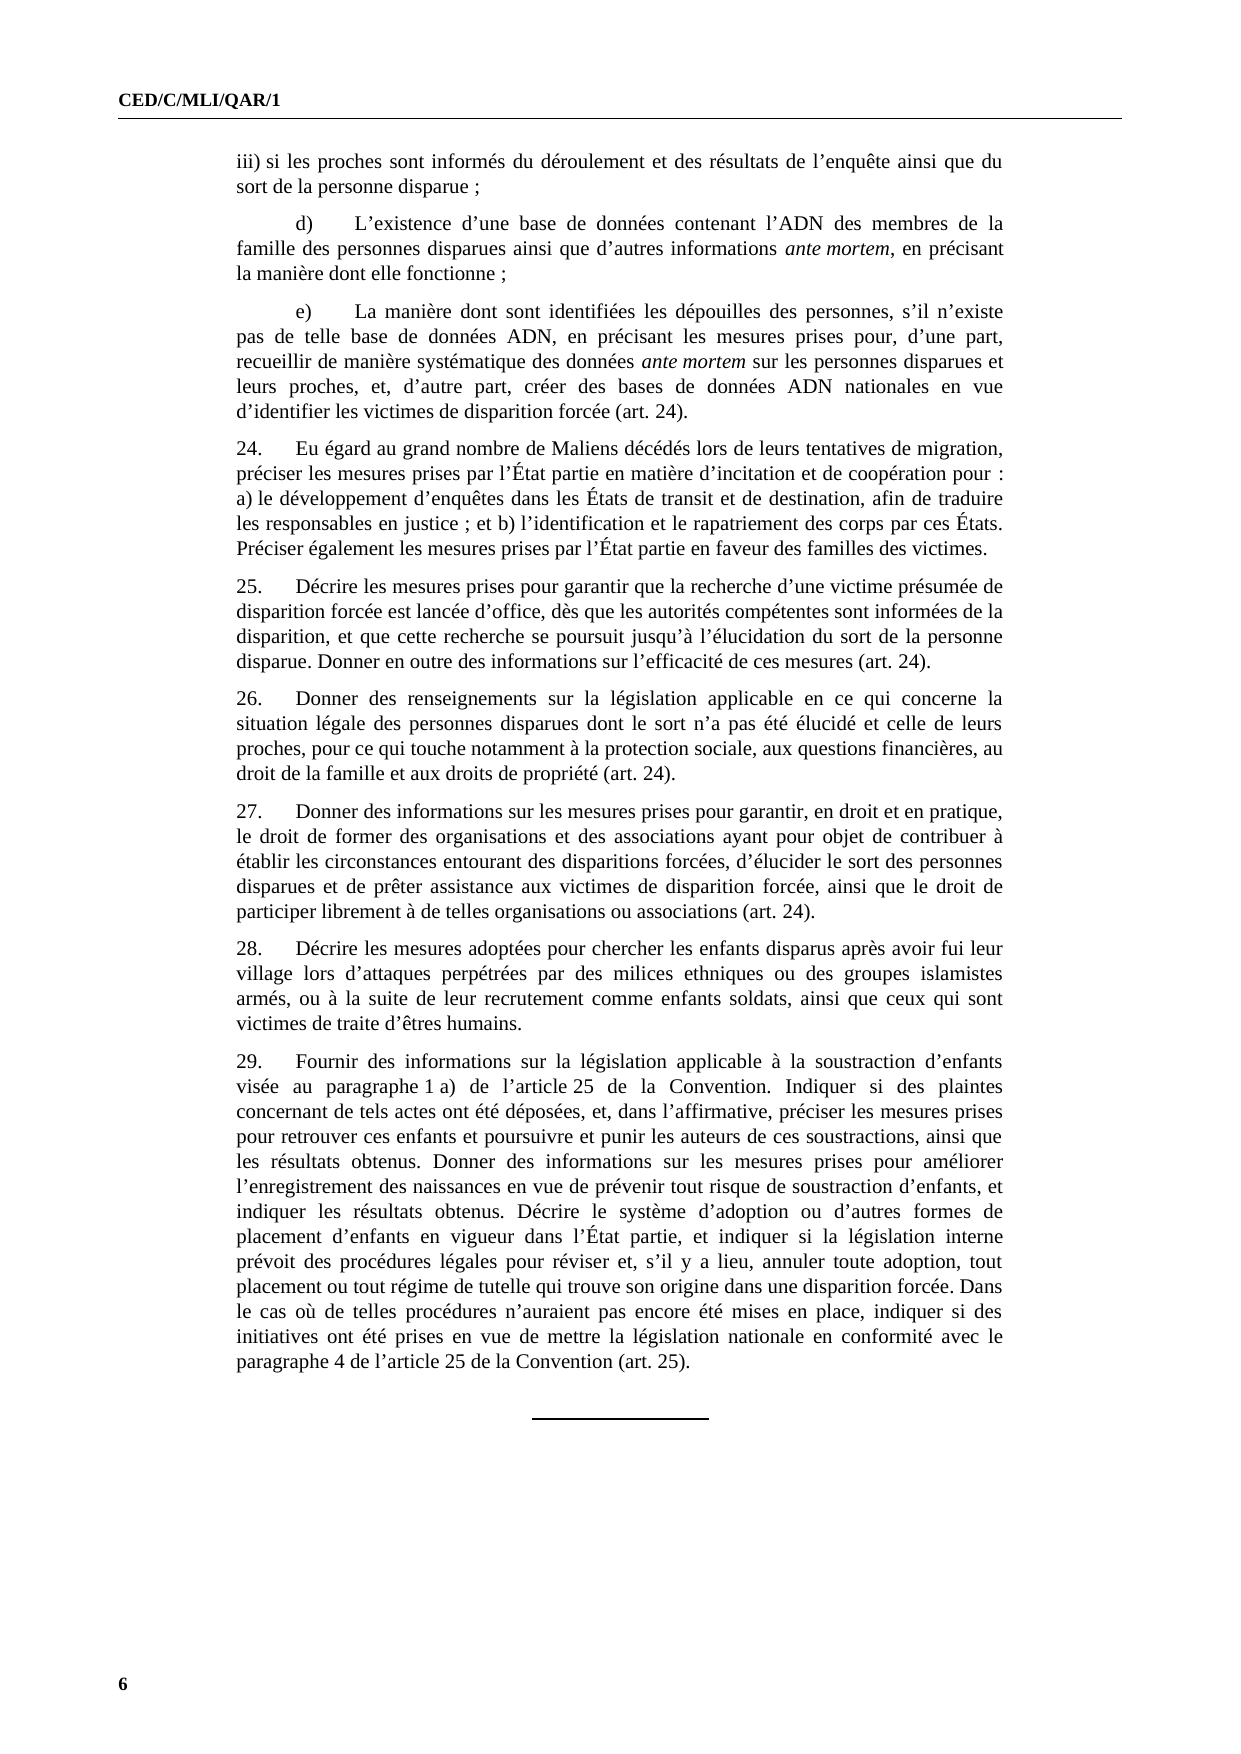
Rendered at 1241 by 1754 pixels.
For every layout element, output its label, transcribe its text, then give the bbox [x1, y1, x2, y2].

text 26. Donner des renseignements sur la législation applicable en ce qui concerne la situation légale des personnes disparues dont le sort n’a pas été élucidé et celle de leurs proches, pour ce qui touche notamment à la protection sociale, aux questions financières, au droit de la famille et aux droits de propriété (art. 24). [236, 685, 1004, 785]
text 28. Décrire les mesures adoptées pour chercher les enfants disparus après avoir fui leur village lors d’attaques perpétrées par des milices ethniques ou des groupes islamistes armés, ou à la suite de leur recrutement comme enfants soldats, ainsi que ceux qui sont victimes de traite d’êtres humains. [236, 935, 1004, 1035]
text 25. Décrire les mesures prises pour garantir que la recherche d’une victime présumée de disparition forcée est lancée d’office, dès que les autorités compétentes sont informées de la disparition, et que cette recherche se poursuit jusqu’à l’élucidation du sort de la personne disparue. Donner en outre des informations sur l’efficacité de ces mesures (art. 24). [236, 573, 1004, 673]
text 27. Donner des informations sur les mesures prises pour garantir, en droit et en pratique, le droit de former des organisations et des associations ayant pour objet de contribuer à établir les circonstances entourant des disparitions forcées, d’élucider le sort des personnes disparues et de prêter assistance aux victimes de disparition forcée, ainsi que le droit de participer librement à de telles organisations ou associations (art. 24). [236, 798, 1004, 923]
text 29. Fournir des informations sur la législation applicable à la soustraction d’enfants visée au paragraphe 1 a) de l’article 25 de la Convention. Indiquer si des plaintes concernant de tels actes ont été déposées, et, dans l’affirmative, préciser les mesures prises pour retrouver ces enfants et poursuivre et punir les auteurs de ces soustractions, ainsi que les résultats obtenus. Donner des informations sur les mesures prises pour améliorer l’enregistrement des naissances en vue de prévenir tout risque de soustraction d’enfants, et indiquer les résultats obtenus. Décrire le système d’adoption ou d’autres formes de placement d’enfants en vigueur dans l’État partie, et indiquer si la législation interne prévoit des procédures légales pour réviser et, s’il y a lieu, annuler toute adoption, tout placement ou tout régime de tutelle qui trouve son origine dans une disparition forcée. Dans le cas où de telles procédures n’auraient pas encore été mises en place, indiquer si des initiatives ont été prises en vue de mettre la législation nationale en conformité avec le paragraphe 4 de l’article 25 de la Convention (art. 25). [236, 1048, 1004, 1373]
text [236, 148, 1004, 198]
text 24. Eu égard au grand nombre de Maliens décédés lors de leurs tentatives de migration, préciser les mesures prises par l’État partie en matière d’incitation et de coopération pour : a) le développement d’enquêtes dans les États de transit et de destination, afin de traduire les responsables en justice ; et b) l’identification et le rapatriement des corps par ces États. Préciser également les mesures prises par l’État partie en faveur des familles des victimes. [236, 435, 1004, 560]
text d) L’existence d’une base de données contenant l’ADN des membres de la famille des personnes disparues ainsi que d’autres informations ante mortem, en précisant la manière dont elle fonctionne ; [236, 210, 1004, 285]
text e) La manière dont sont identifiées les dépouilles des personnes, s’il n’existe pas de telle base de données ADN, en précisant les mesures prises pour, d’une part, recueillir de manière systématique des données ante mortem sur les personnes disparues et leurs proches, et, d’autre part, créer des bases de données ADN nationales en vue d’identifier les victimes de disparition forcée (art. 24). [236, 298, 1004, 423]
